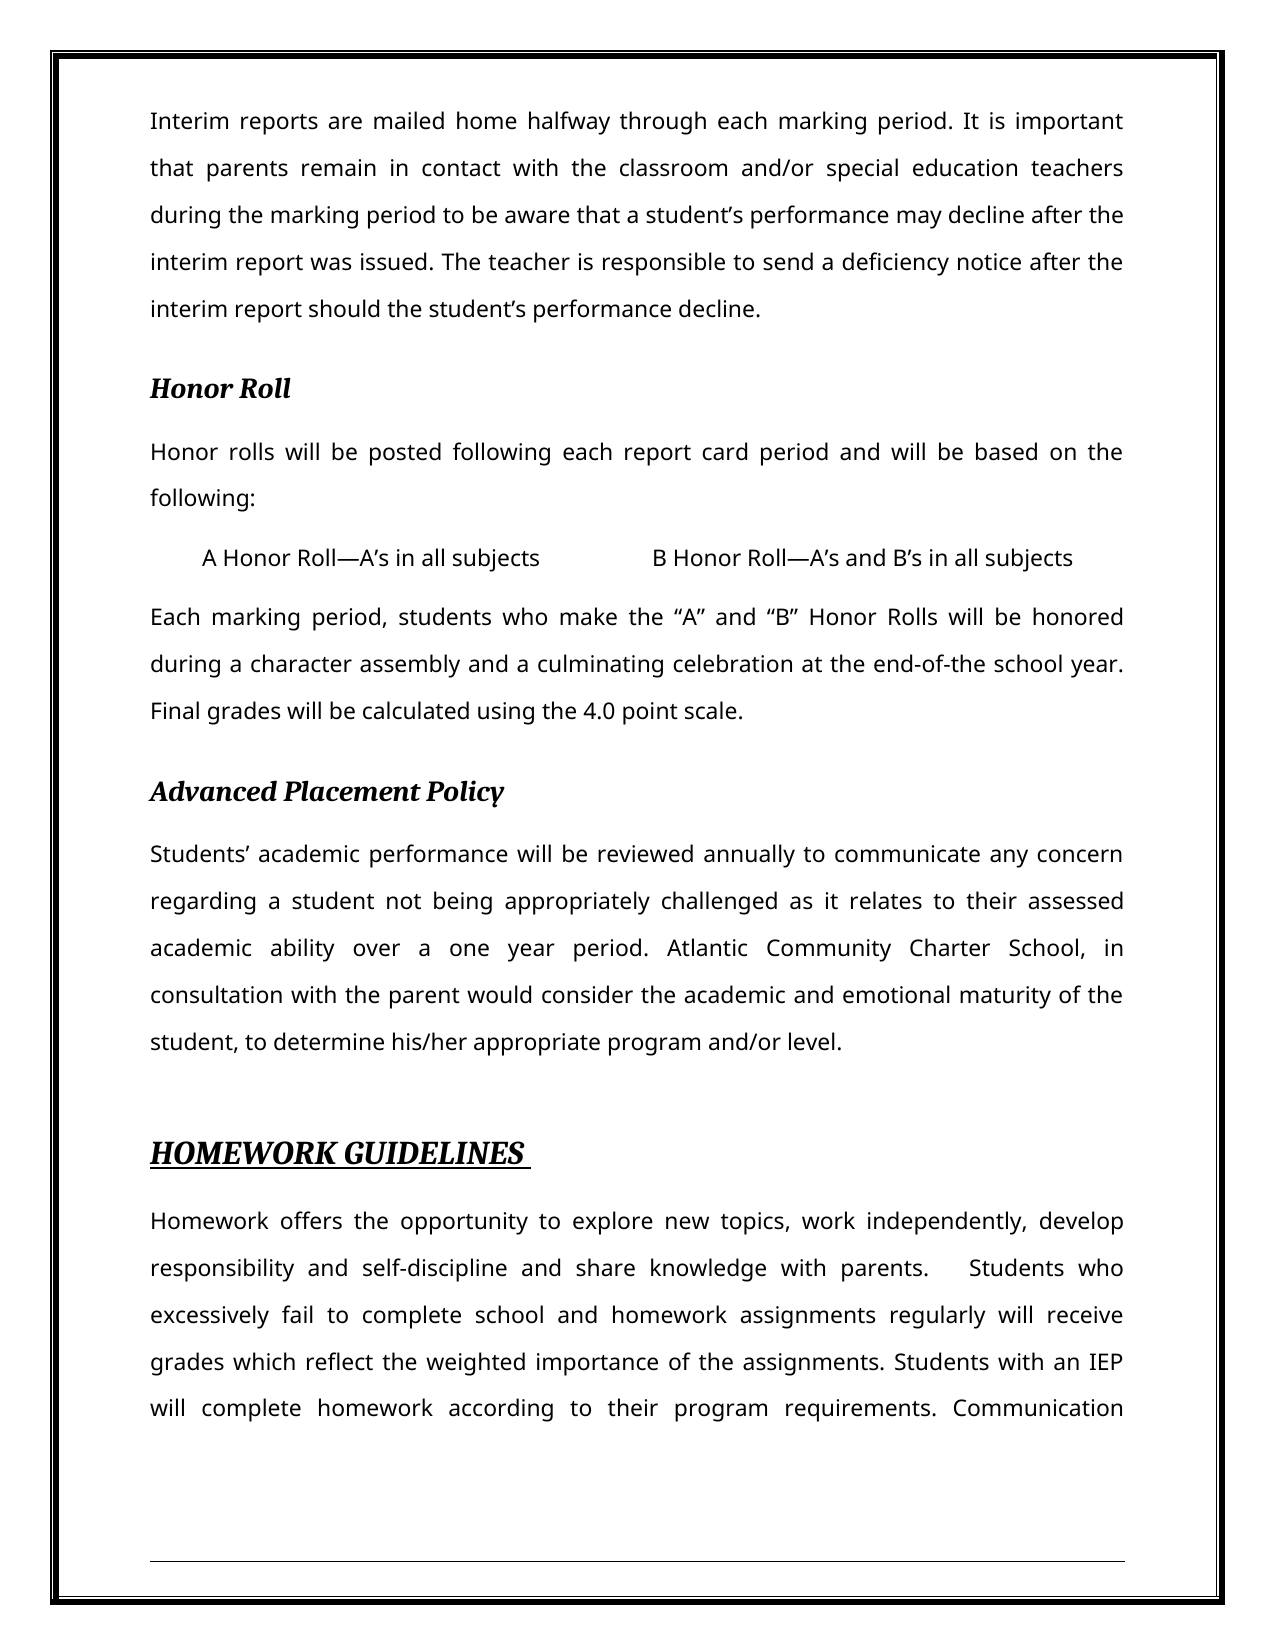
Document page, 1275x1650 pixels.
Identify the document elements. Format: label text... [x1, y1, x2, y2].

subtitle HOMEWORK GUIDELINES [150, 1135, 1125, 1173]
subtitle Advanced Placement Policy [150, 775, 1125, 809]
subtitle Honor Roll [150, 373, 1125, 406]
text Each marking period, students who make the “A” and “B” Honor Rolls will be honored during a character assembly and a culminating celebration at the end-of-the school year. Final grades will be calculated using the 4.0 point scale. [150, 601, 1125, 726]
text A Honor Roll—A’s in all subjects B Honor Roll—A’s and B’s in all subjects [150, 542, 1125, 573]
text Students’ academic performance will be reviewed annually to communicate any concern regarding a student not being appropriately challenged as it relates to their assessed academic ability over a one year period. Atlantic Community Charter School, in consultation with the parent would consider the academic and emotional maturity of the student, to determine his/her appropriate program and/or level. [150, 838, 1125, 1057]
text Interim reports are mailed home halfway through each marking period. It is important that parents remain in contact with the classroom and/or special education teachers during the marking period to be aware that a student’s performance may decline after the interim report was issued. The teacher is responsible to send a deficiency notice after the interim report should the student’s performance decline. [150, 105, 1125, 324]
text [150, 1205, 1125, 1423]
text Honor rolls will be posted following each report card period and will be based on the following: [150, 436, 1125, 514]
